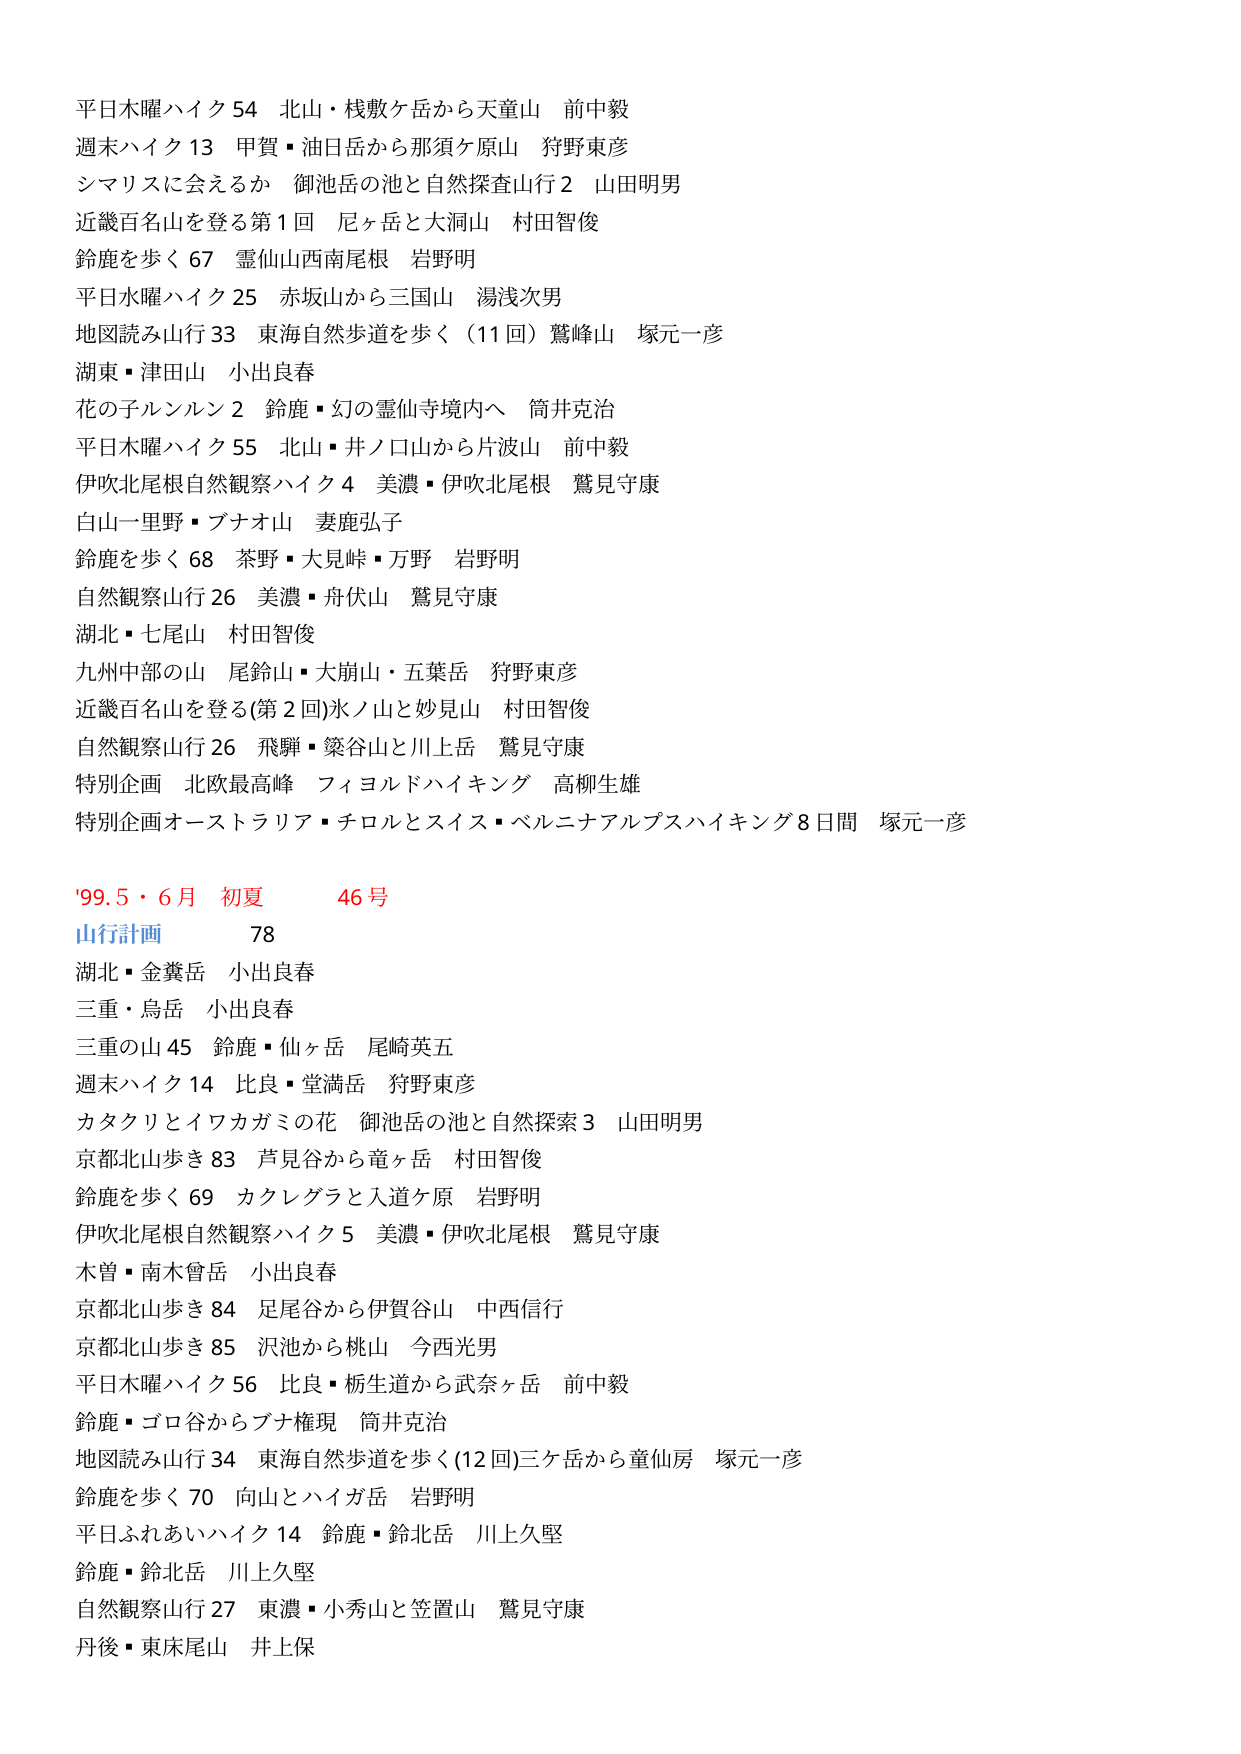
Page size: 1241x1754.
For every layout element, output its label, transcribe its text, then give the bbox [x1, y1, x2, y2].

text 地図読み山行34 東海自然歩道を歩く(12回)三ケ岳から童仙房 塚元一彦 [75, 1439, 1165, 1477]
text 近畿百名山を登る(第2回)氷ノ山と妙見山 村田智俊 [75, 689, 1165, 727]
text 京都北山歩き85 沢池から桃山 今西光男 [75, 1327, 1165, 1364]
text 鈴鹿を歩く70 向山とハイガ岳 岩野明 [75, 1477, 1165, 1514]
text 山行計画 78 [75, 914, 1165, 952]
text '99.５・６月 初夏 46号 [75, 877, 1165, 914]
text シマリスに会えるか 御池岳の池と自然探査山行2 山田明男 [75, 164, 1165, 202]
text 自然観察山行27 東濃▪小秀山と笠置山 鷲見守康 [75, 1589, 1165, 1627]
text 木曽▪南木曾岳 小出良春 [75, 1252, 1165, 1289]
text 週末ハイク14 比良▪堂満岳 狩野東彦 [75, 1064, 1165, 1102]
text 鈴鹿を歩く67 霊仙山西南尾根 岩野明 [75, 239, 1165, 277]
text 鈴鹿▪ゴロ谷からブナ権現 筒井克治 [75, 1402, 1165, 1439]
text 鈴鹿を歩く69 カクレグラと入道ケ原 岩野明 [75, 1177, 1165, 1214]
text 平日水曜ハイク25 赤坂山から三国山 湯浅次男 [75, 277, 1165, 314]
text 鈴鹿を歩く68 茶野▪大見峠▪万野 岩野明 [75, 539, 1165, 577]
text 地図読み山行33 東海自然歩道を歩く（11回）鷲峰山 塚元一彦 [75, 314, 1165, 352]
text 九州中部の山 尾鈴山▪大崩山・五葉岳 狩野東彦 [75, 652, 1165, 689]
text 京都北山歩き83 芦見谷から竜ヶ岳 村田智俊 [75, 1139, 1165, 1177]
text 京都北山歩き84 足尾谷から伊賀谷山 中西信行 [75, 1289, 1165, 1327]
text 鈴鹿▪鈴北岳 川上久堅 [75, 1552, 1165, 1589]
text 自然観察山行26 飛騨▪簗谷山と川上岳 鷲見守康 [75, 727, 1165, 764]
text 週末ハイク13 甲賀▪油日岳から那須ケ原山 狩野東彦 [75, 127, 1165, 164]
text 平日ふれあいハイク14 鈴鹿▪鈴北岳 川上久堅 [75, 1514, 1165, 1552]
text 湖東▪津田山 小出良春 [75, 352, 1165, 389]
text 湖北▪金糞岳 小出良春 [75, 952, 1165, 989]
text 丹後▪東床尾山 井上保 [75, 1627, 1165, 1664]
text 湖北▪七尾山 村田智俊 [75, 614, 1165, 652]
text 花の子ルンルン2 鈴鹿▪幻の霊仙寺境内へ 筒井克治 [75, 389, 1165, 427]
text 伊吹北尾根自然観察ハイク4 美濃▪伊吹北尾根 鷲見守康 [75, 464, 1165, 502]
text 平日木曜ハイク55 北山▪井ノ口山から片波山 前中毅 [75, 427, 1165, 464]
text 三重・烏岳 小出良春 [75, 989, 1165, 1027]
text 特別企画オーストラリア▪チロルとスイス▪ベルニナアルプスハイキング8日間 塚元一彦 [75, 802, 1165, 839]
text カタクリとイワカガミの花 御池岳の池と自然探索3 山田明男 [75, 1102, 1165, 1139]
text 三重の山45 鈴鹿▪仙ヶ岳 尾崎英五 [75, 1027, 1165, 1064]
text 平日木曜ハイク54 北山・桟敷ケ岳から天童山 前中毅 [75, 89, 1165, 127]
text 白山一里野▪ブナオ山 妻鹿弘子 [75, 502, 1165, 539]
text 平日木曜ハイク56 比良▪栃生道から武奈ヶ岳 前中毅 [75, 1364, 1165, 1402]
text 近畿百名山を登る第1回 尼ヶ岳と大洞山 村田智俊 [75, 202, 1165, 239]
text 伊吹北尾根自然観察ハイク5 美濃▪伊吹北尾根 鷲見守康 [75, 1214, 1165, 1252]
text 自然観察山行26 美濃▪舟伏山 鷲見守康 [75, 577, 1165, 614]
text 特別企画 北欧最高峰 フィヨルドハイキング 高柳生雄 [75, 764, 1165, 802]
